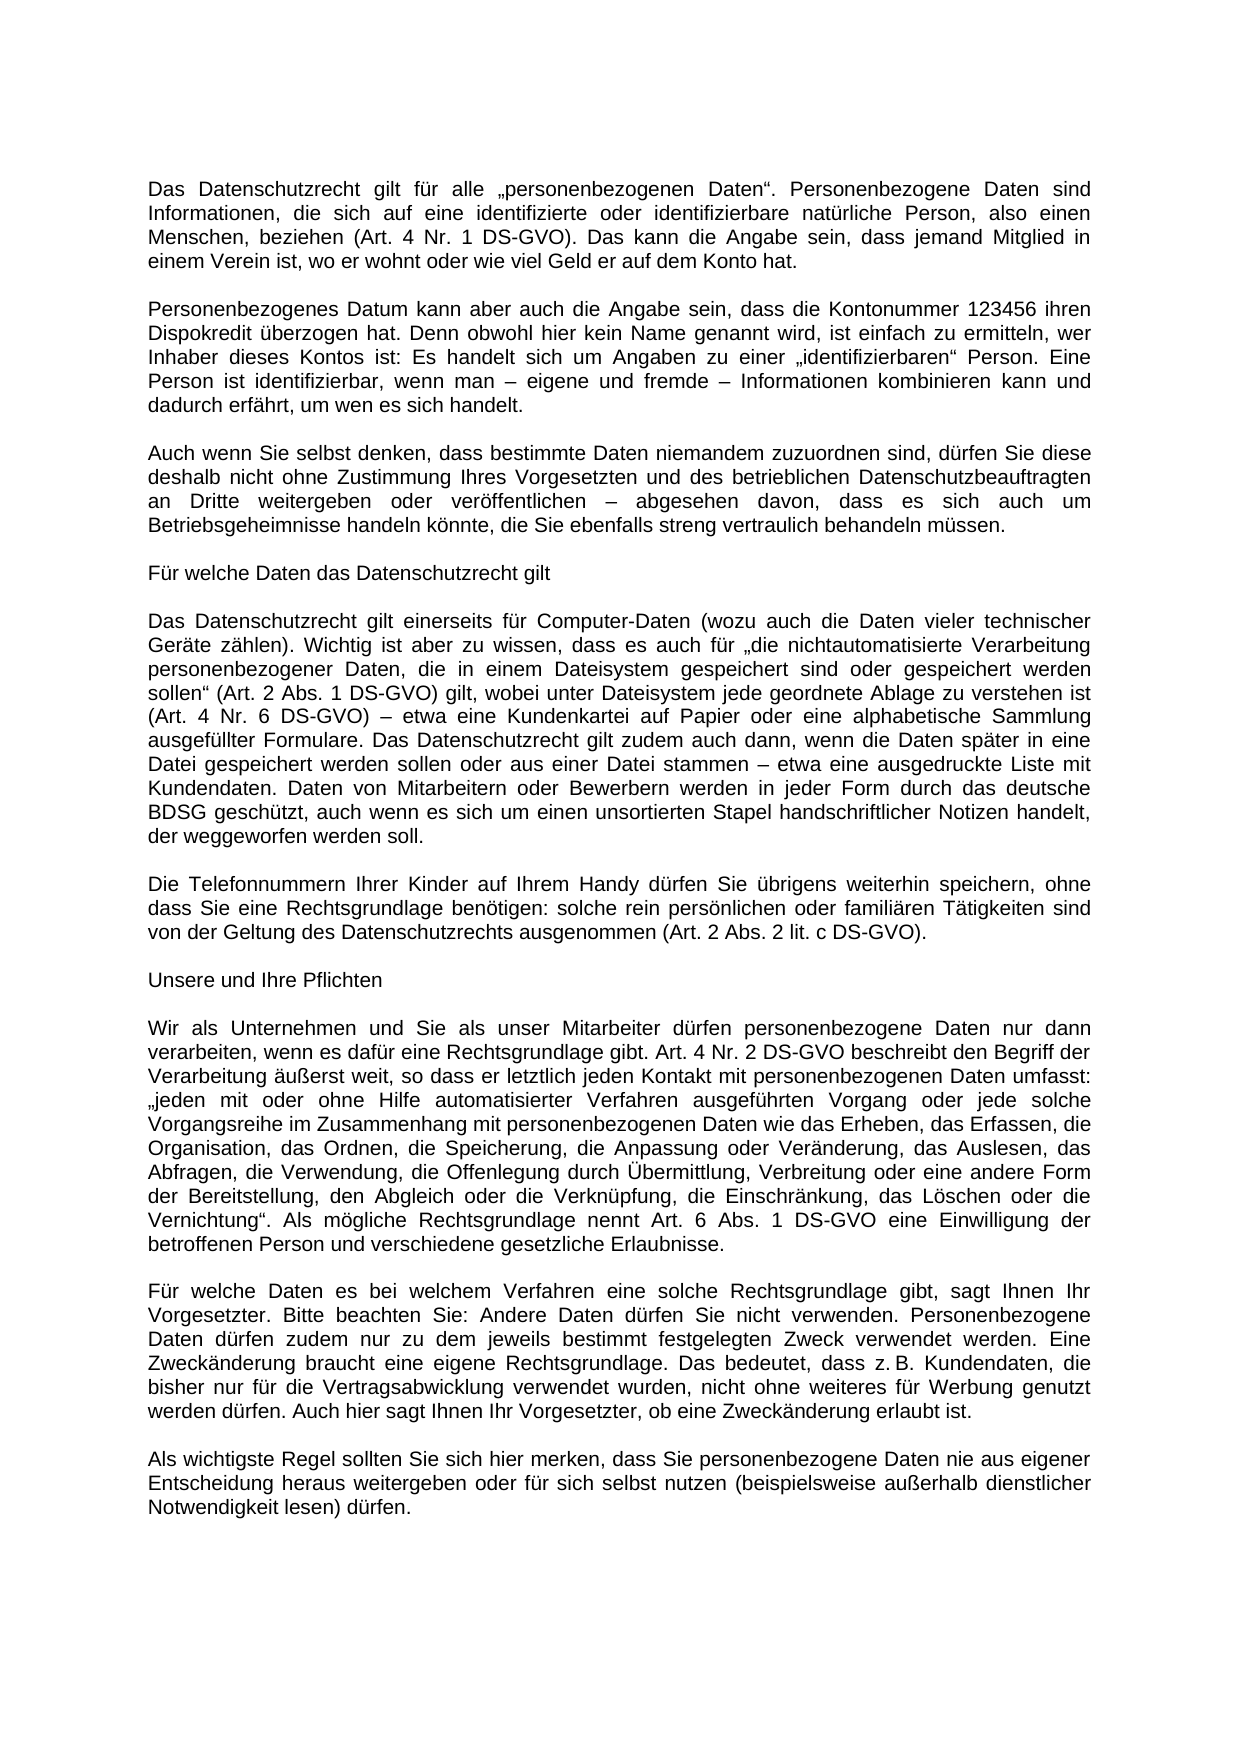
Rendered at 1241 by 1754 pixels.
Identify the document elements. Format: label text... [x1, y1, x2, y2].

text Das Datenschutzrecht gilt einerseits für Computer-Daten (wozu auch die Daten vieler technischer Geräte zählen). Wichtig ist aber zu wissen, dass es auch für „die nichtautomatisierte Verarbeitung personenbezogener Daten, die in einem Dateisystem gespeichert sind oder gespeichert werden sollen“ (Art. 2 Abs. 1 DS-GVO) gilt, wobei unter Dateisystem jede geordnete Ablage zu verstehen ist (Art. 4 Nr. 6 DS-GVO) – etwa eine Kundenkartei auf Papier oder eine alphabetische Sammlung ausgefüllter Formulare. Das Datenschutzrecht gilt zudem auch dann, wenn die Daten später in eine Datei gespeichert werden sollen oder aus einer Datei stammen – etwa eine ausgedruckte Liste mit Kundendaten. Daten von Mitarbeitern oder Bewerbern werden in jeder Form durch das deutsche BDSG geschützt, auch wenn es sich um einen unsortierten Stapel handschriftlicher Notizen handelt, der weggeworfen werden soll. [148, 608, 1092, 848]
text Unsere und Ihre Pflichten [148, 968, 1092, 992]
text Das Datenschutzrecht gilt für alle „personenbezogenen Daten“. Personenbezogene Daten sind Informationen, die sich auf eine identifizierte oder identifizierbare natürliche Person, also einen Menschen, beziehen (Art. 4 Nr. 1 DS-GVO). Das kann die Angabe sein, dass jemand Mitglied in einem Verein ist, wo er wohnt oder wie viel Geld er auf dem Konto hat. [148, 177, 1092, 273]
text Auch wenn Sie selbst denken, dass bestimmte Daten niemandem zuzuordnen sind, dürfen Sie diese deshalb nicht ohne Zustimmung Ihres Vorgesetzten und des betrieblichen Datenschutzbeauftragten an Dritte weitergeben oder veröffentlichen – abgesehen davon, dass es sich auch um Betriebsgeheimnisse handeln könnte, die Sie ebenfalls streng vertraulich behandeln müssen. [148, 441, 1092, 537]
text Für welche Daten es bei welchem Verfahren eine solche Rechtsgrundlage gibt, sagt Ihnen Ihr Vorgesetzter. Bitte beachten Sie: Andere Daten dürfen Sie nicht verwenden. Personenbezogene Daten dürfen zudem nur zu dem jeweils bestimmt festgelegten Zweck verwendet werden. Eine Zweckänderung braucht eine eigene Rechtsgrundlage. Das bedeutet, dass z. B. Kundendaten, die bisher nur für die Vertragsabwicklung verwendet wurden, nicht ohne weiteres für Werbung genutzt werden dürfen. Auch hier sagt Ihnen Ihr Vorgesetzter, ob eine Zweckänderung erlaubt ist. [148, 1279, 1092, 1423]
text Wir als Unternehmen und Sie als unser Mitarbeiter dürfen personenbezogene Daten nur dann verarbeiten, wenn es dafür eine Rechtsgrundlage gibt. Art. 4 Nr. 2 DS-GVO beschreibt den Begriff der Verarbeitung äußerst weit, so dass er letztlich jeden Kontakt mit personenbezogenen Daten umfasst: „jeden mit oder ohne Hilfe automatisierter Verfahren ausgeführten Vorgang oder jede solche Vorgangsreihe im Zusammenhang mit personenbezogenen Daten wie das Erheben, das Erfassen, die Organisation, das Ordnen, die Speicherung, die Anpassung oder Veränderung, das Auslesen, das Abfragen, die Verwendung, die Offenlegung durch Übermittlung, Verbreitung oder eine andere Form der Bereitstellung, den Abgleich oder die Verknüpfung, die Einschränkung, das Löschen oder die Vernichtung“. Als mögliche Rechtsgrundlage nennt Art. 6 Abs. 1 DS-GVO eine Einwilligung der betroffenen Person und verschiedene gesetzliche Erlaubnisse. [148, 1016, 1092, 1255]
text Für welche Daten das Datenschutzrecht gilt [148, 561, 1092, 584]
text Die Telefonnummern Ihrer Kinder auf Ihrem Handy dürfen Sie übrigens weiterhin speichern, ohne dass Sie eine Rechtsgrundlage benötigen: solche rein persönlichen oder familiären Tätigkeiten sind von der Geltung des Datenschutzrechts ausgenommen (Art. 2 Abs. 2 lit. c DS-GVO). [148, 872, 1092, 944]
text Personenbezogenes Datum kann aber auch die Angabe sein, dass die Kontonummer 123456 ihren Dispokredit überzogen hat. Denn obwohl hier kein Name genannt wird, ist einfach zu ermitteln, wer Inhaber dieses Kontos ist: Es handelt sich um Angaben zu einer „identifizierbaren“ Person. Eine Person ist identifizierbar, wenn man – eigene und fremde – Informationen kombinieren kann und dadurch erfährt, um wen es sich handelt. [148, 297, 1092, 417]
text Als wichtigste Regel sollten Sie sich hier merken, dass Sie personenbezogene Daten nie aus eigener Entscheidung heraus weitergeben oder für sich selbst nutzen (beispielsweise außerhalb dienstlicher Notwendigkeit lesen) dürfen. [148, 1447, 1092, 1519]
